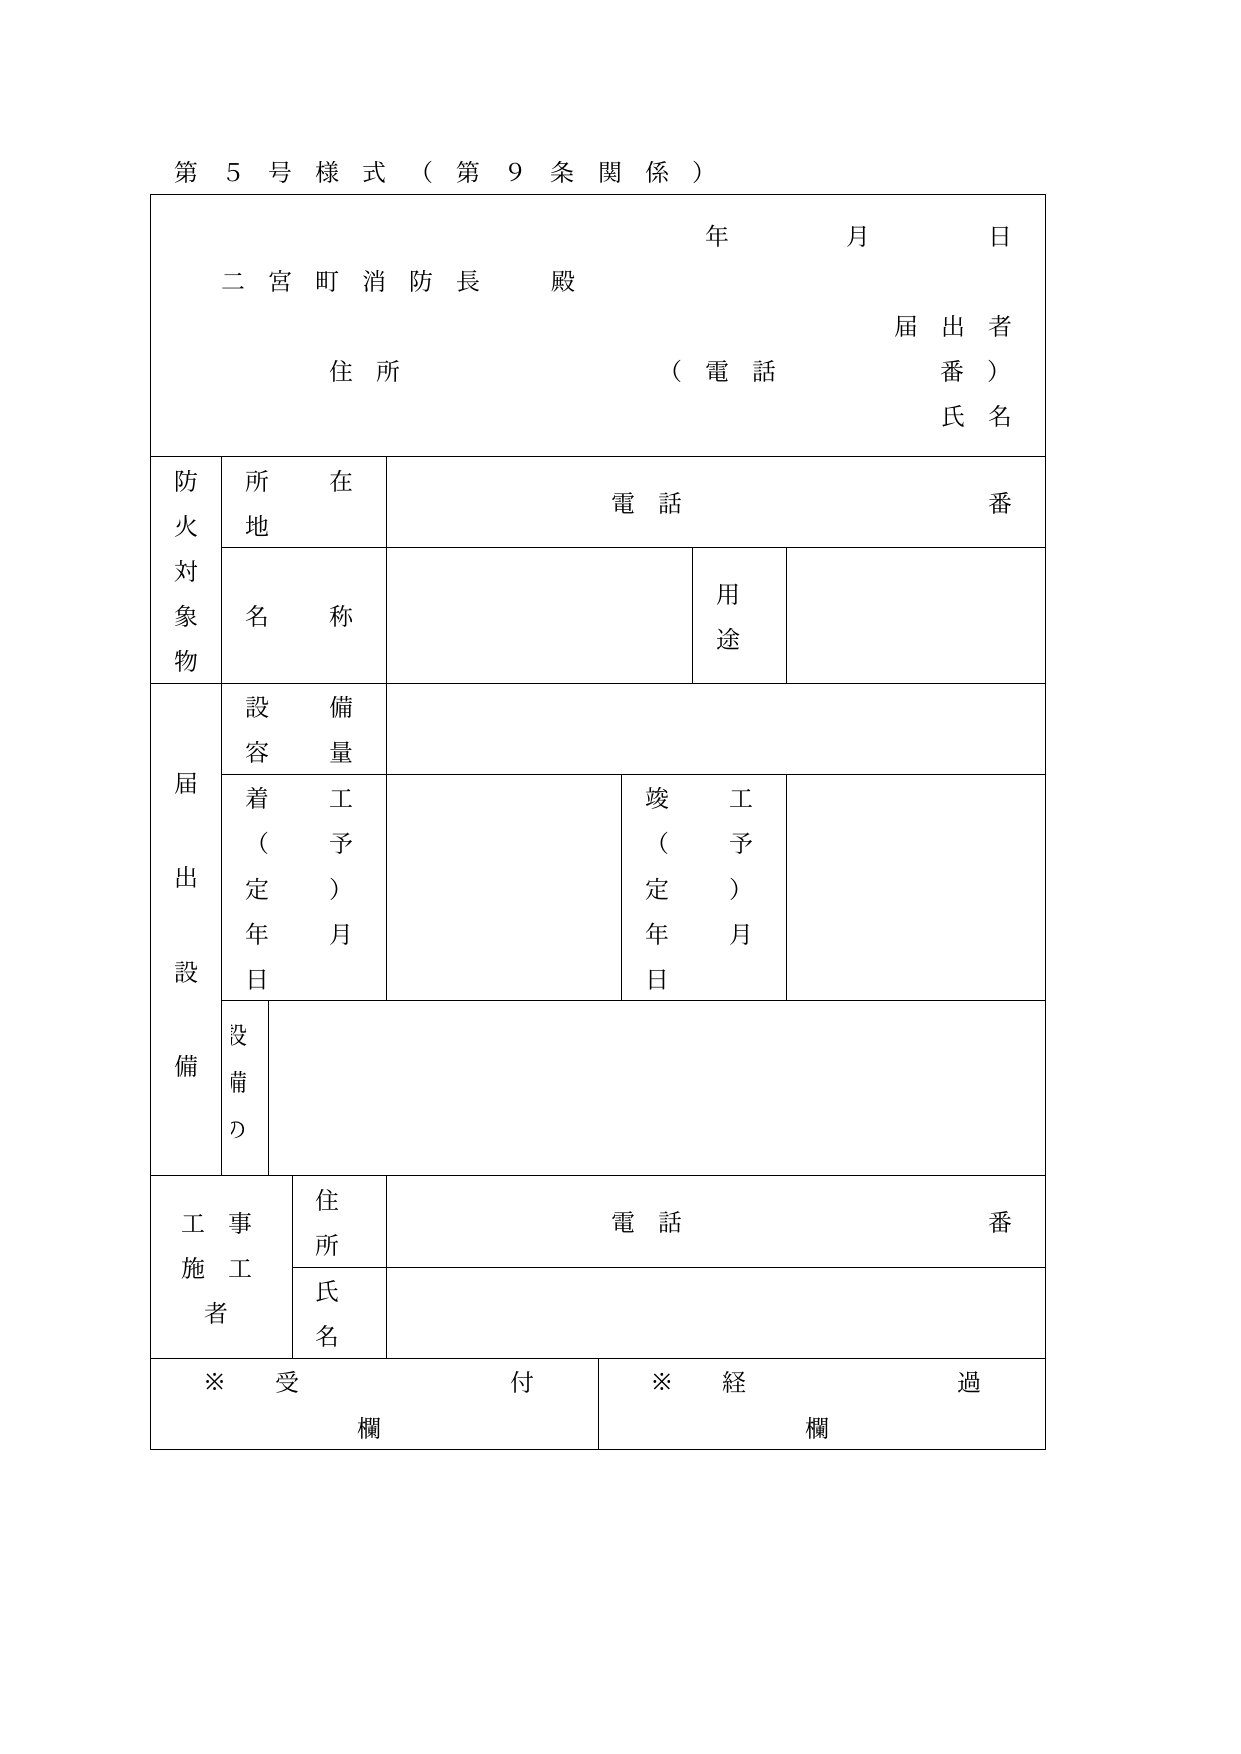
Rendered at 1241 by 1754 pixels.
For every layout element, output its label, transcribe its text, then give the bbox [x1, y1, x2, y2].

table_cell [787, 548, 1045, 683]
table_cell [387, 548, 692, 683]
table_cell 電話 番 [387, 457, 1045, 547]
table_cell ※ 経 過 欄 [599, 1359, 1045, 1449]
table_cell [387, 1268, 1045, 1358]
table_cell ※ 受 付 欄 [151, 1359, 598, 1449]
table_cell 設備の概要 [222, 1001, 268, 1175]
table_cell 竣工（予定）年月日 [622, 775, 786, 1000]
table_cell 名称 [222, 548, 386, 683]
table_cell [787, 775, 1045, 1000]
table_cell 所在地 [222, 457, 386, 547]
table_cell 電話 番 [387, 1176, 1045, 1267]
table_cell 用途 [693, 548, 786, 683]
text 第５号様式（第９条関係） [127, 148, 1069, 193]
table_cell 設備容量 [222, 684, 386, 774]
table_cell 氏名 [293, 1268, 386, 1358]
table_cell 住所 [293, 1176, 386, 1267]
table_cell [387, 684, 1045, 774]
table_cell 着工（予定）年月日 [222, 775, 386, 1000]
table_cell [387, 775, 621, 1000]
table_header 年 月 日 二宮町消防長 殿 届出者 住所 （電話 番） 氏名 [151, 195, 1045, 456]
table_cell 工事施工者 [151, 1176, 292, 1358]
table_cell 届 出 設 備 [151, 684, 221, 1175]
table_cell [269, 1001, 1045, 1175]
table_cell 防火対象物 [151, 457, 221, 683]
